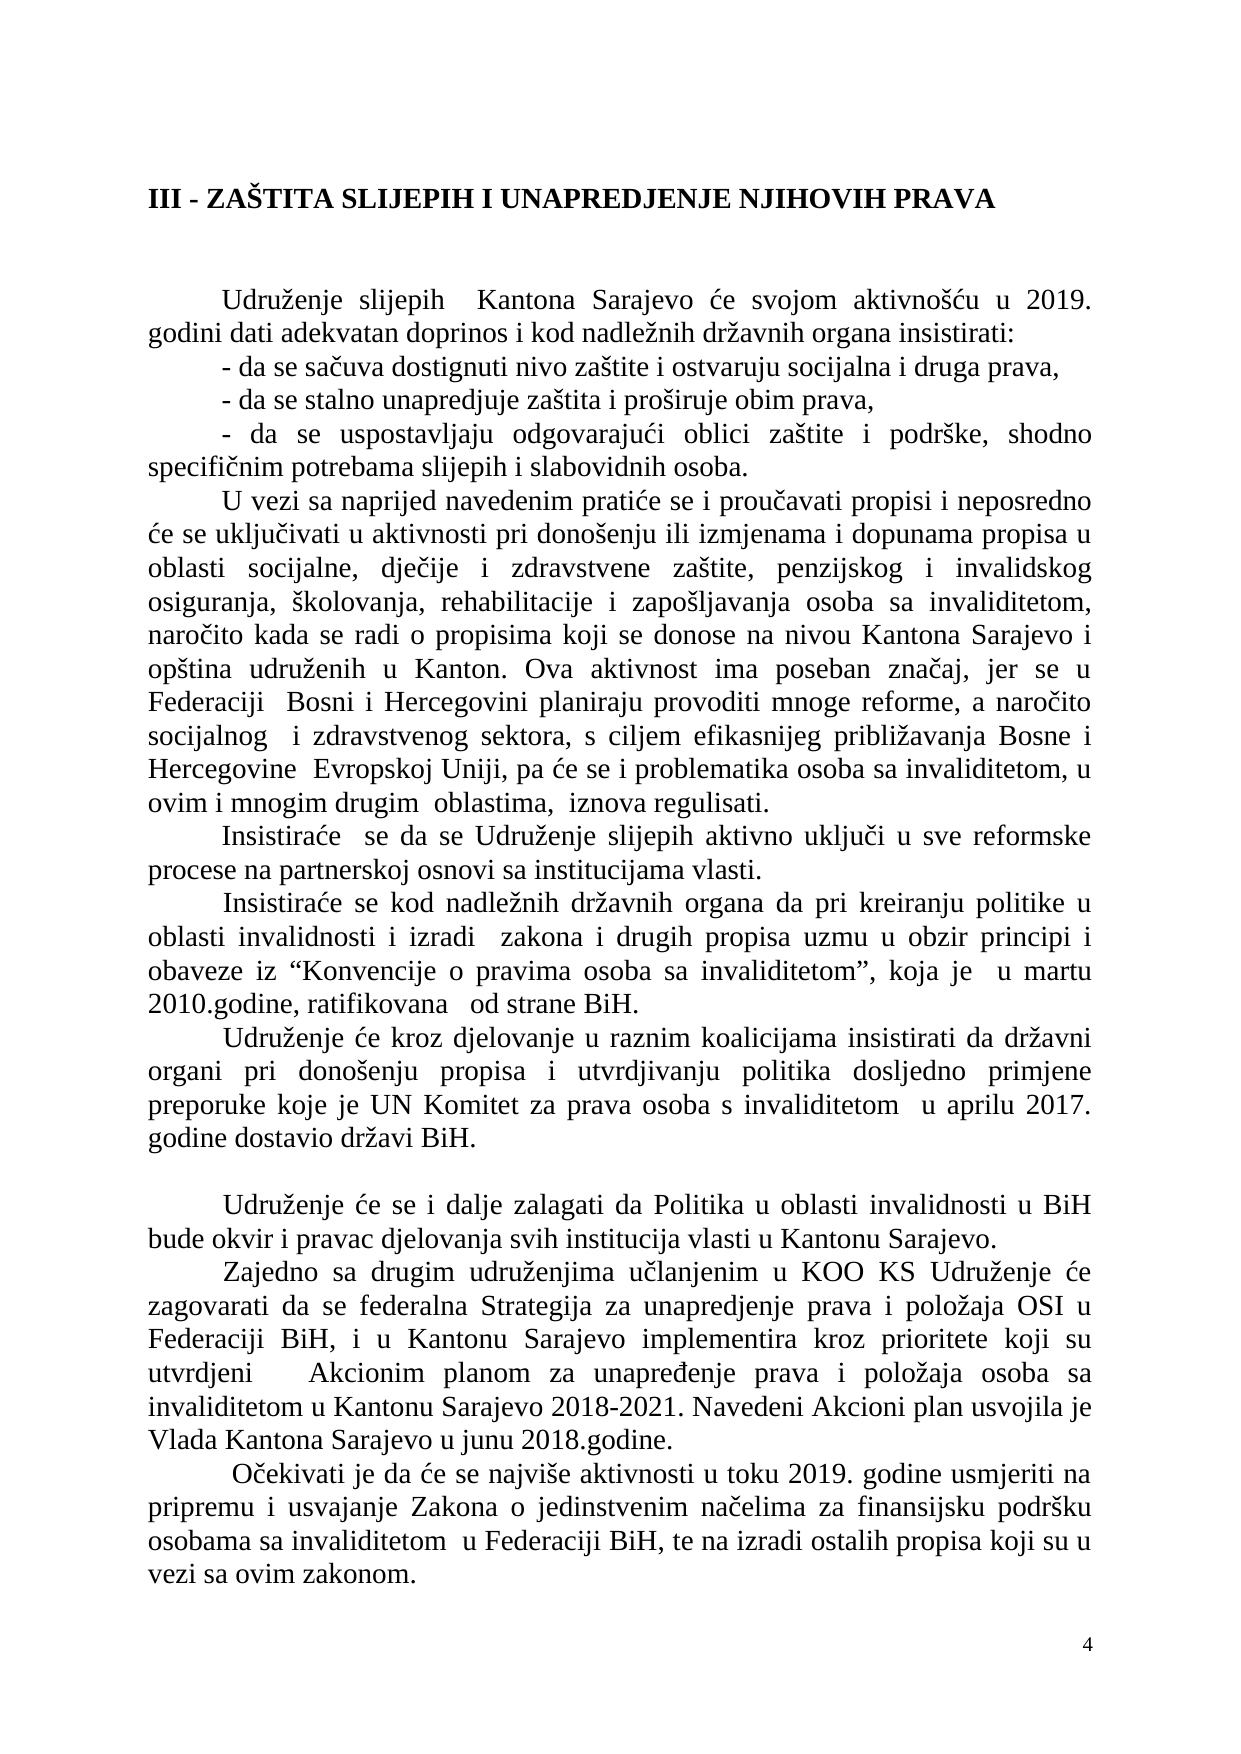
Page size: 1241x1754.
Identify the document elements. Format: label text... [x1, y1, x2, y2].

text Zajedno sa drugim udruženjima učlanjenim u KOO KS Udruženje će zagovarati da se federalna Strategija za unapredjenje prava i položaja OSI u Federaciji BiH, i u Kantonu Sarajevo implementira kroz prioritete koji su utvrdjeni Akcionim planom za unapređenje prava i položaja osoba sa invaliditetom u Kantonu Sarajevo 2018-2021. Navedeni Akcioni plan usvojila je Vlada Kantona Sarajevo u junu 2018.godine. [148, 1254, 1093, 1456]
text Udruženje će se i dalje zalagati da Politika u oblasti invalidnosti u BiH bude okvir i pravac djelovanja svih institucija vlasti u Kantonu Sarajevo. [148, 1187, 1093, 1254]
text U vezi sa naprijed navedenim pratiće se i proučavati propisi i neposredno će se uključivati u aktivnosti pri donošenju ili izmjenama i dopunama propisa u oblasti socijalne, dječije i zdravstvene zaštite, penzijskog i invalidskog osiguranja, školovanja, rehabilitacije i zapošljavanja osoba sa invaliditetom, naročito kada se radi o propisima koji se donose na nivou Kantona Sarajevo i opština udruženih u Kanton. Ova aktivnost ima poseban značaj, jer se u Federaciji Bosni i Hercegovini planiraju provoditi mnoge reforme, a naročito socijalnog i zdravstvenog sektora, s ciljem efikasnijeg približavanja Bosne i Hercegovine Evropskoj Uniji, pa će se i problematika osoba sa invaliditetom, u ovim i mnogim drugim oblastima, iznova regulisati. [148, 483, 1093, 818]
text - da se stalno unapredjuje zaštita i proširuje obim prava, [148, 382, 1093, 416]
text Očekivati je da će se najviše aktivnosti u toku 2019. godine usmjeriti na pripremu i usvajanje Zakona o jedinstvenim načelima za finansijsku podršku osobama sa invaliditetom u Federaciji BiH, te na izradi ostalih propisa koji su u vezi sa ovim zakonom. [148, 1456, 1093, 1590]
text Insistiraće se da se Udruženje slijepih aktivno uključi u sve reformske procese na partnerskoj osnovi sa institucijama vlasti. [148, 818, 1093, 886]
text Udruženje slijepih Kantona Sarajevo će svojom aktivnošću u 2019. godini dati adekvatan doprinos i kod nadležnih državnih organa insistirati: [148, 282, 1093, 349]
text Udruženje će kroz djelovanje u raznim koalicijama insistirati da državni organi pri donošenju propisa i utvrdjivanju politika dosljedno primjene preporuke koje je UN Komitet za prava osoba s invaliditetom u aprilu 2017. godine dostavio državi BiH. [148, 1020, 1093, 1154]
subtitle III - ZAŠTITA SLIJEPIH I UNAPREDJENJE NJIHOVIH PRAVA [148, 181, 1093, 215]
text - da se uspostavljaju odgovarajući oblici zaštite i podrške, shodno specifičnim potrebama slijepih i slabovidnih osoba. [148, 416, 1093, 483]
text Insistiraće se kod nadležnih državnih organa da pri kreiranju politike u oblasti invalidnosti i izradi zakona i drugih propisa uzmu u obzir principi i obaveze iz “Konvencije o pravima osoba sa invaliditetom”, koja je u martu 2010.godine, ratifikovana od strane BiH. [148, 886, 1093, 1020]
text - da se sačuva dostignuti nivo zaštite i ostvaruju socijalna i druga prava, [148, 349, 1093, 382]
